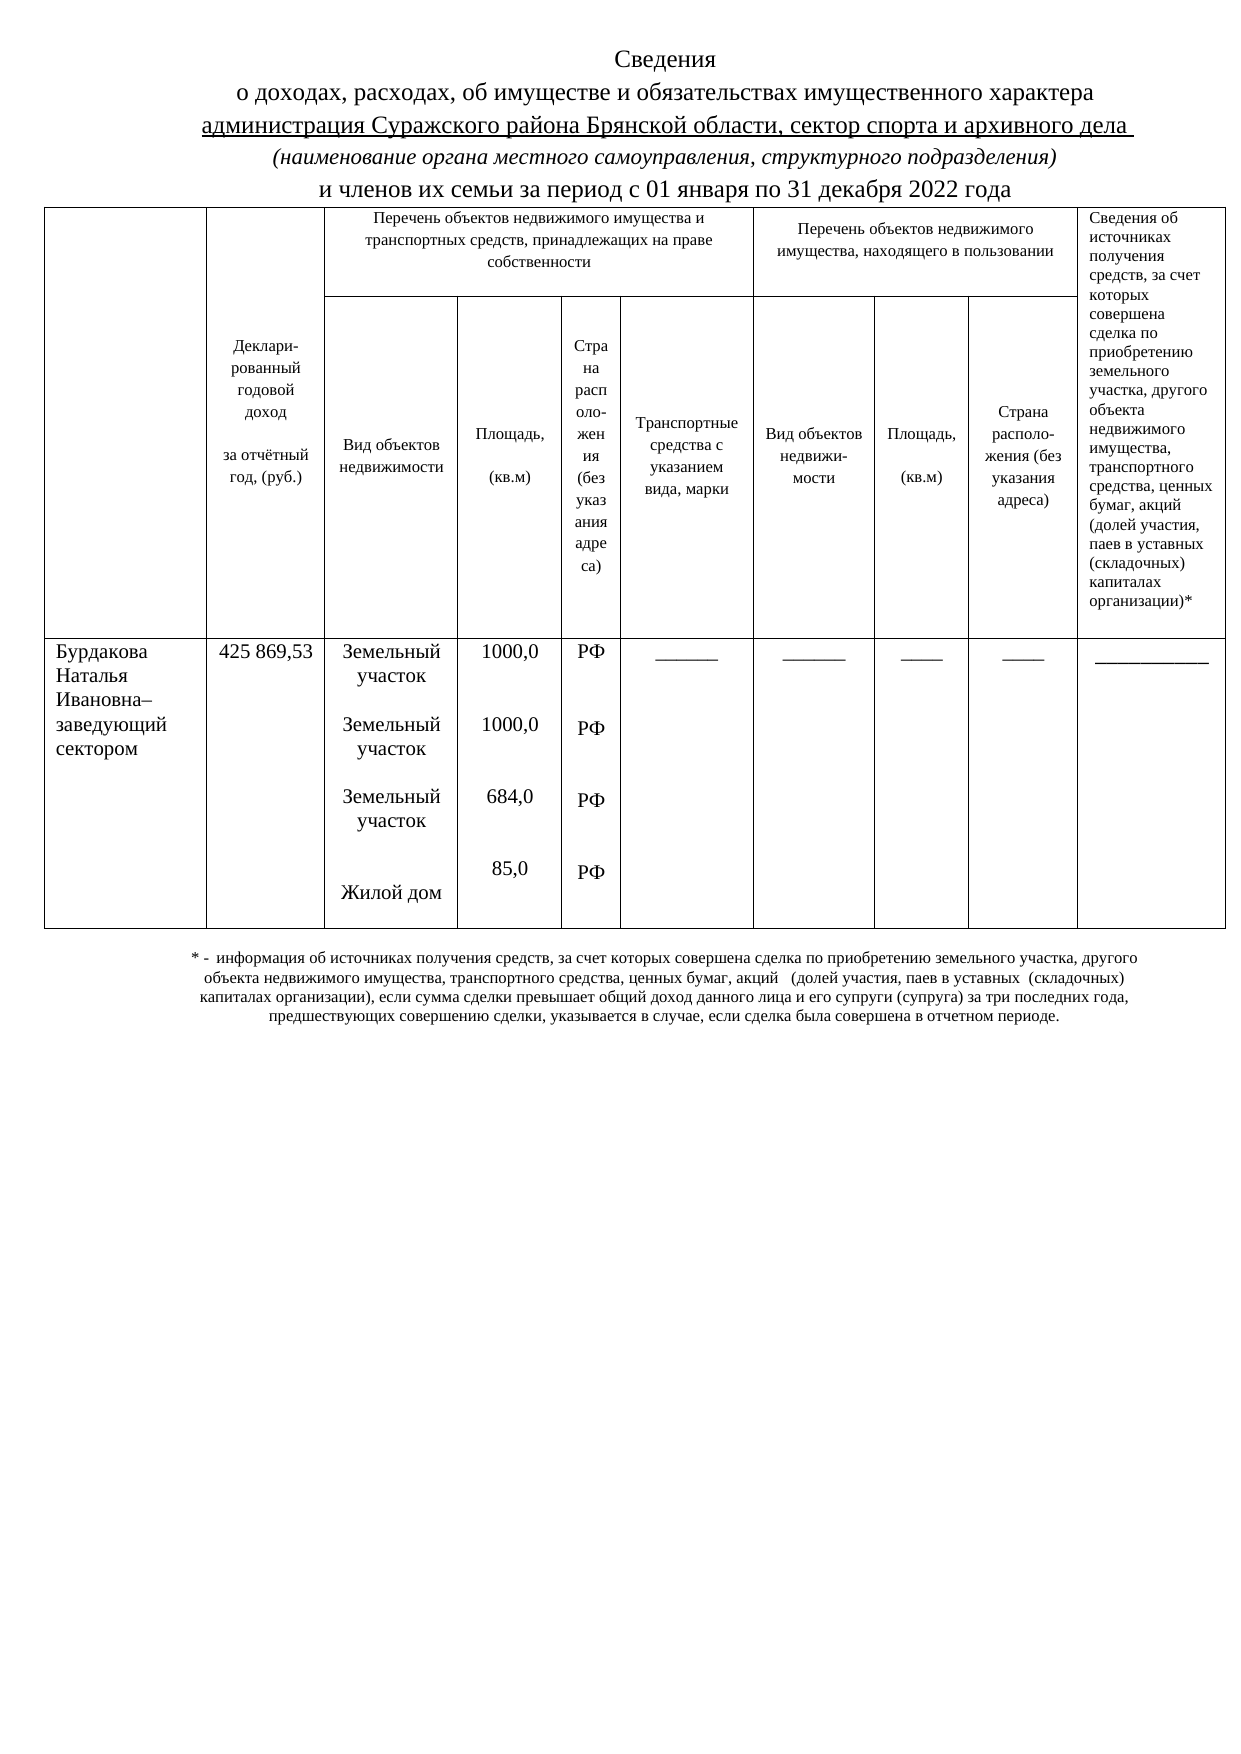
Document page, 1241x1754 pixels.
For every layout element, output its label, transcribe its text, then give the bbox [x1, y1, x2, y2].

table_header Перечень объектов недвижимого имущества и транспортных средств, принадлежащих на праве собственности [325, 208, 753, 296]
table_cell Транспортные средства с указанием вида, марки [621, 297, 753, 638]
table_header [45, 208, 206, 638]
text и членов их семьи за период с 01 января по 31 декабря 2022 года [177, 174, 1152, 202]
title * - информация об источниках получения средств, за счет которых совершена сделка по приобретению земельного участка, другого объекта недвижимого имущества, транспортного средства, ценных бумаг, акций (долей участия, паев в уставных (складочных) капиталах организации), если сумма сделки превышает общий доход данного лица и его супруги (супруга) за три последних года, предшествующих совершению сделки, указывается в случае, если сделка была совершена в отчетном периоде. [177, 948, 1152, 1025]
table_cell 425 869,53 [207, 639, 324, 928]
text (наименование органа местного самоуправления, структурного подразделения) [177, 143, 1152, 170]
table_cell Вид объектов недвижи-мости [754, 297, 874, 638]
table_header Перечень объектов недвижимого имущества, находящего в пользовании [754, 208, 1077, 296]
table_cell ______ [754, 639, 874, 928]
table_cell Площадь, (кв.м) [875, 297, 968, 638]
text о доходах, расходах, об имуществе и обязательствах имущественного характера администрация Суражского района Брянской области, сектор спорта и архивного дела [177, 77, 1152, 139]
table_cell Страна располо-жения (без указания адреса) [562, 297, 620, 638]
table_cell Земельный участок Земельный участок Земельный участок Жилой дом [325, 639, 457, 928]
table_cell Вид объектов недвижимости [325, 297, 457, 638]
table_cell ______ [621, 639, 753, 928]
text Сведения [177, 44, 1152, 73]
table_cell __________ [1078, 639, 1225, 928]
table_cell ____ [875, 639, 968, 928]
table_cell Бурдакова Наталья Ивановна– заведующий сектором [45, 639, 206, 928]
table_cell Страна располо-жения (без указания адреса) [969, 297, 1077, 638]
table_cell РФ РФ РФ РФ [562, 639, 620, 928]
table_header Сведения об источниках получения средств, за счет которых совершена сделка по приобретению земельного участка, другого объекта недвижимого имущества, транспортного средства, ценных бумаг, акций (долей участия, паев в уставных (складочных) капиталах организации)* [1078, 208, 1225, 638]
table_cell ____ [969, 639, 1077, 928]
table_header Деклари-рованный годовой доход за отчётный год, (руб.) [207, 208, 324, 638]
table_cell 1000,0 1000,0 684,0 85,0 [458, 639, 561, 928]
table_cell Площадь, (кв.м) [458, 297, 561, 638]
